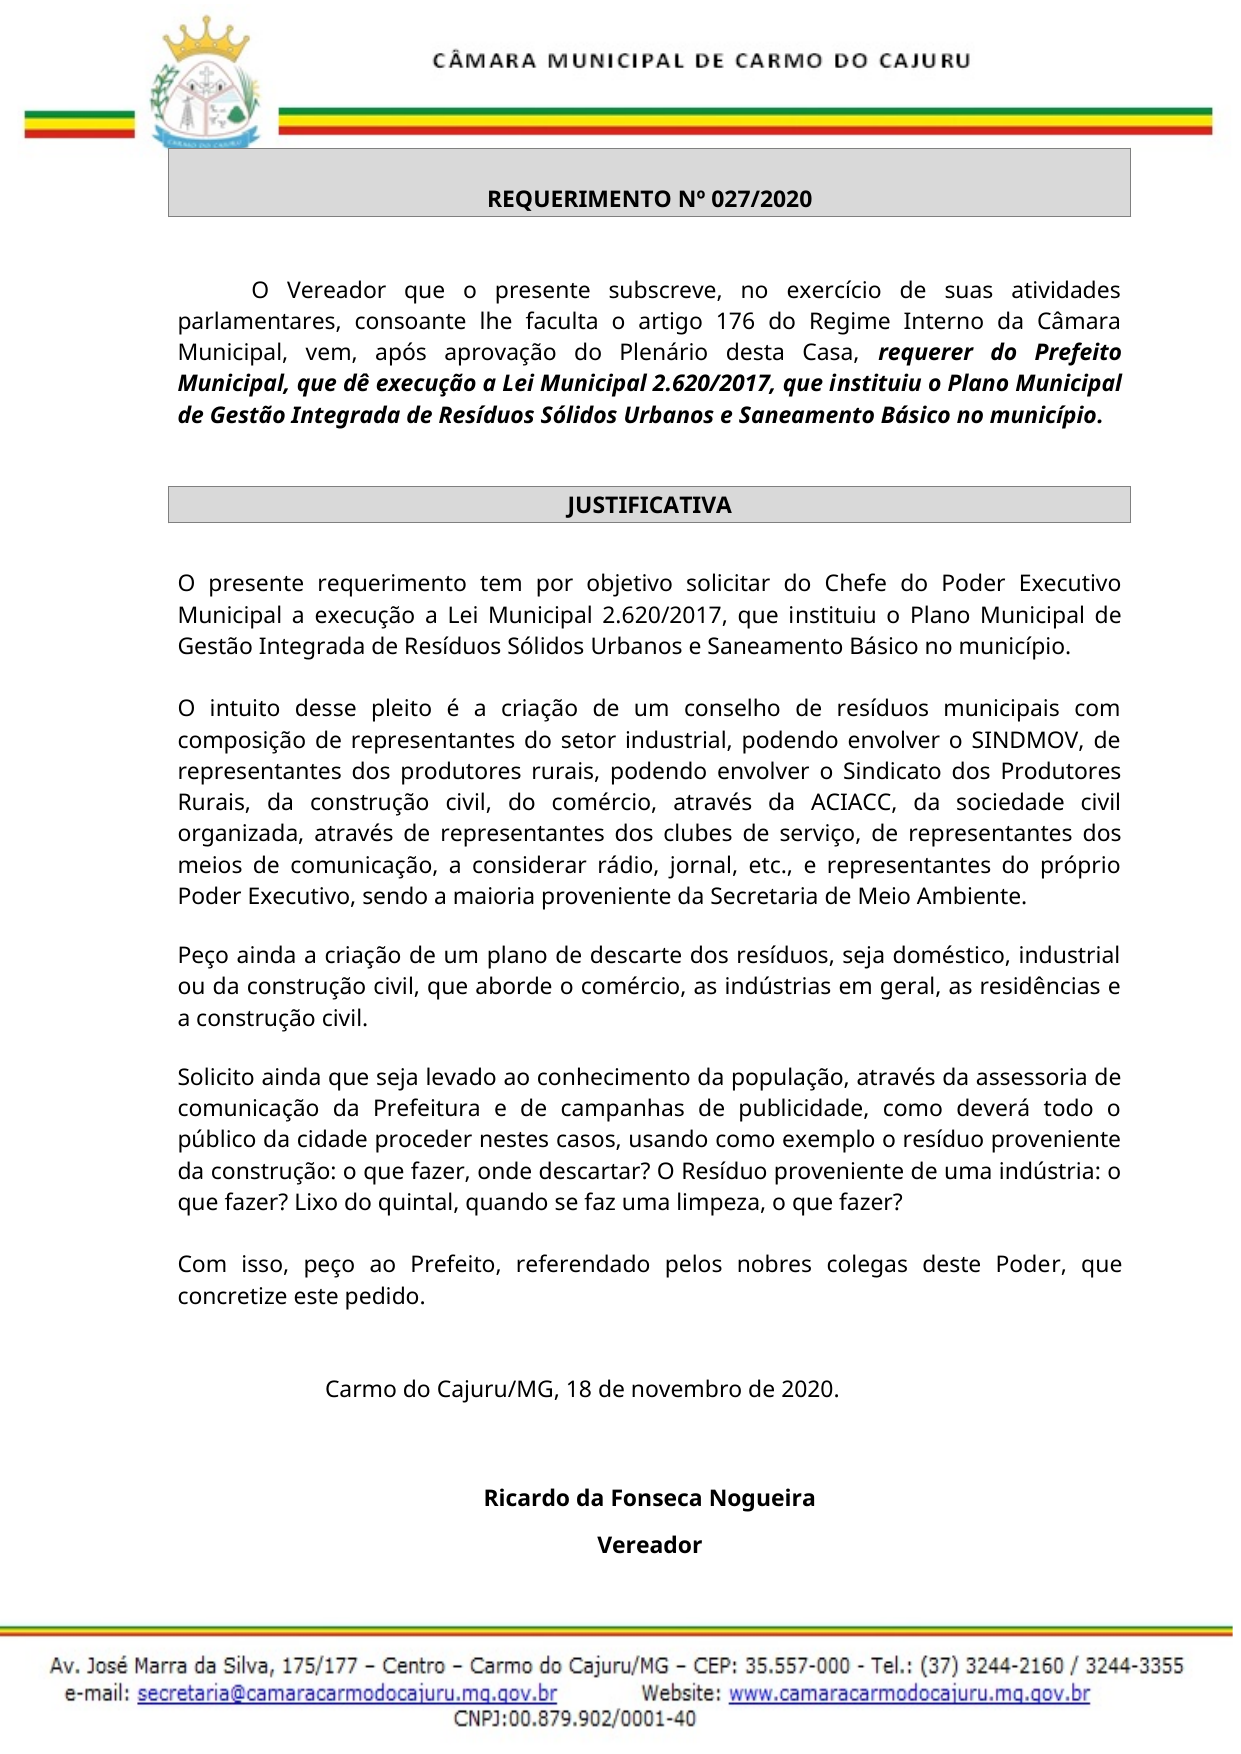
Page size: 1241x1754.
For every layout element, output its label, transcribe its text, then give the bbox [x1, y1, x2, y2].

text JUSTIFICATIVA [169, 487, 1130, 522]
text REQUERIMENTO Nº 027/2020 [169, 149, 1130, 216]
text O intuito desse pleito é a criação de um conselho de resíduos municipais com composição de representantes do setor industrial, podendo envolver o SINDMOV, de representantes dos produtores rurais, podendo envolver o Sindicato dos Produtores Rurais, da construção civil, do comércio, através da ACIACC, da sociedade civil organizada, através de representantes dos clubes de serviço, de representantes dos meios de comunicação, a considerar rádio, jornal, etc., e representantes do próprio Poder Executivo, sendo a maioria proveniente da Secretaria de Meio Ambiente. [177, 692, 1122, 911]
picture [0, 1617, 1233, 1750]
text Solicito ainda que seja levado ao conhecimento da população, através da assessoria de comunicação da Prefeitura e de campanhas de publicidade, como deverá todo o público da cidade proceder nestes casos, usando como exemplo o resíduo proveniente da construção: o que fazer, onde descartar? O Resíduo proveniente de uma indústria: o que fazer? Lixo do quintal, quando se faz uma limpeza, o que fazer? [177, 1061, 1122, 1217]
text Vereador [177, 1529, 1122, 1561]
text Peço ainda a criação de um plano de descarte dos resíduos, seja doméstico, industrial ou da construção civil, que aborde o comércio, as indústrias em geral, as residências e a construção civil. [177, 939, 1122, 1033]
text Com isso, peço ao Prefeito, referendado pelos nobres colegas deste Poder, que concretize este pedido. [177, 1248, 1122, 1311]
text Ricardo da Fonseca Nogueira [177, 1482, 1122, 1514]
text O presente requerimento tem por objetivo solicitar do Chefe do Poder Executivo Municipal a execução a Lei Municipal 2.620/2017, que instituiu o Plano Municipal de Gestão Integrada de Resíduos Sólidos Urbanos e Saneamento Básico no município. [177, 567, 1122, 661]
picture [17, 4, 1232, 180]
text O Vereador que o presente subscreve, no exercício de suas atividades parlamentares, consoante lhe faculta o artigo 176 do Regime Interno da Câmara Municipal, vem, após aprovação do Plenário desta Casa, requerer do Prefeito Municipal, que dê execução a Lei Municipal 2.620/2017, que instituiu o Plano Municipal de Gestão Integrada de Resíduos Sólidos Urbanos e Saneamento Básico no município. [177, 273, 1122, 430]
text Carmo do Cajuru/MG, 18 de novembro de 2020. [177, 1373, 1122, 1404]
